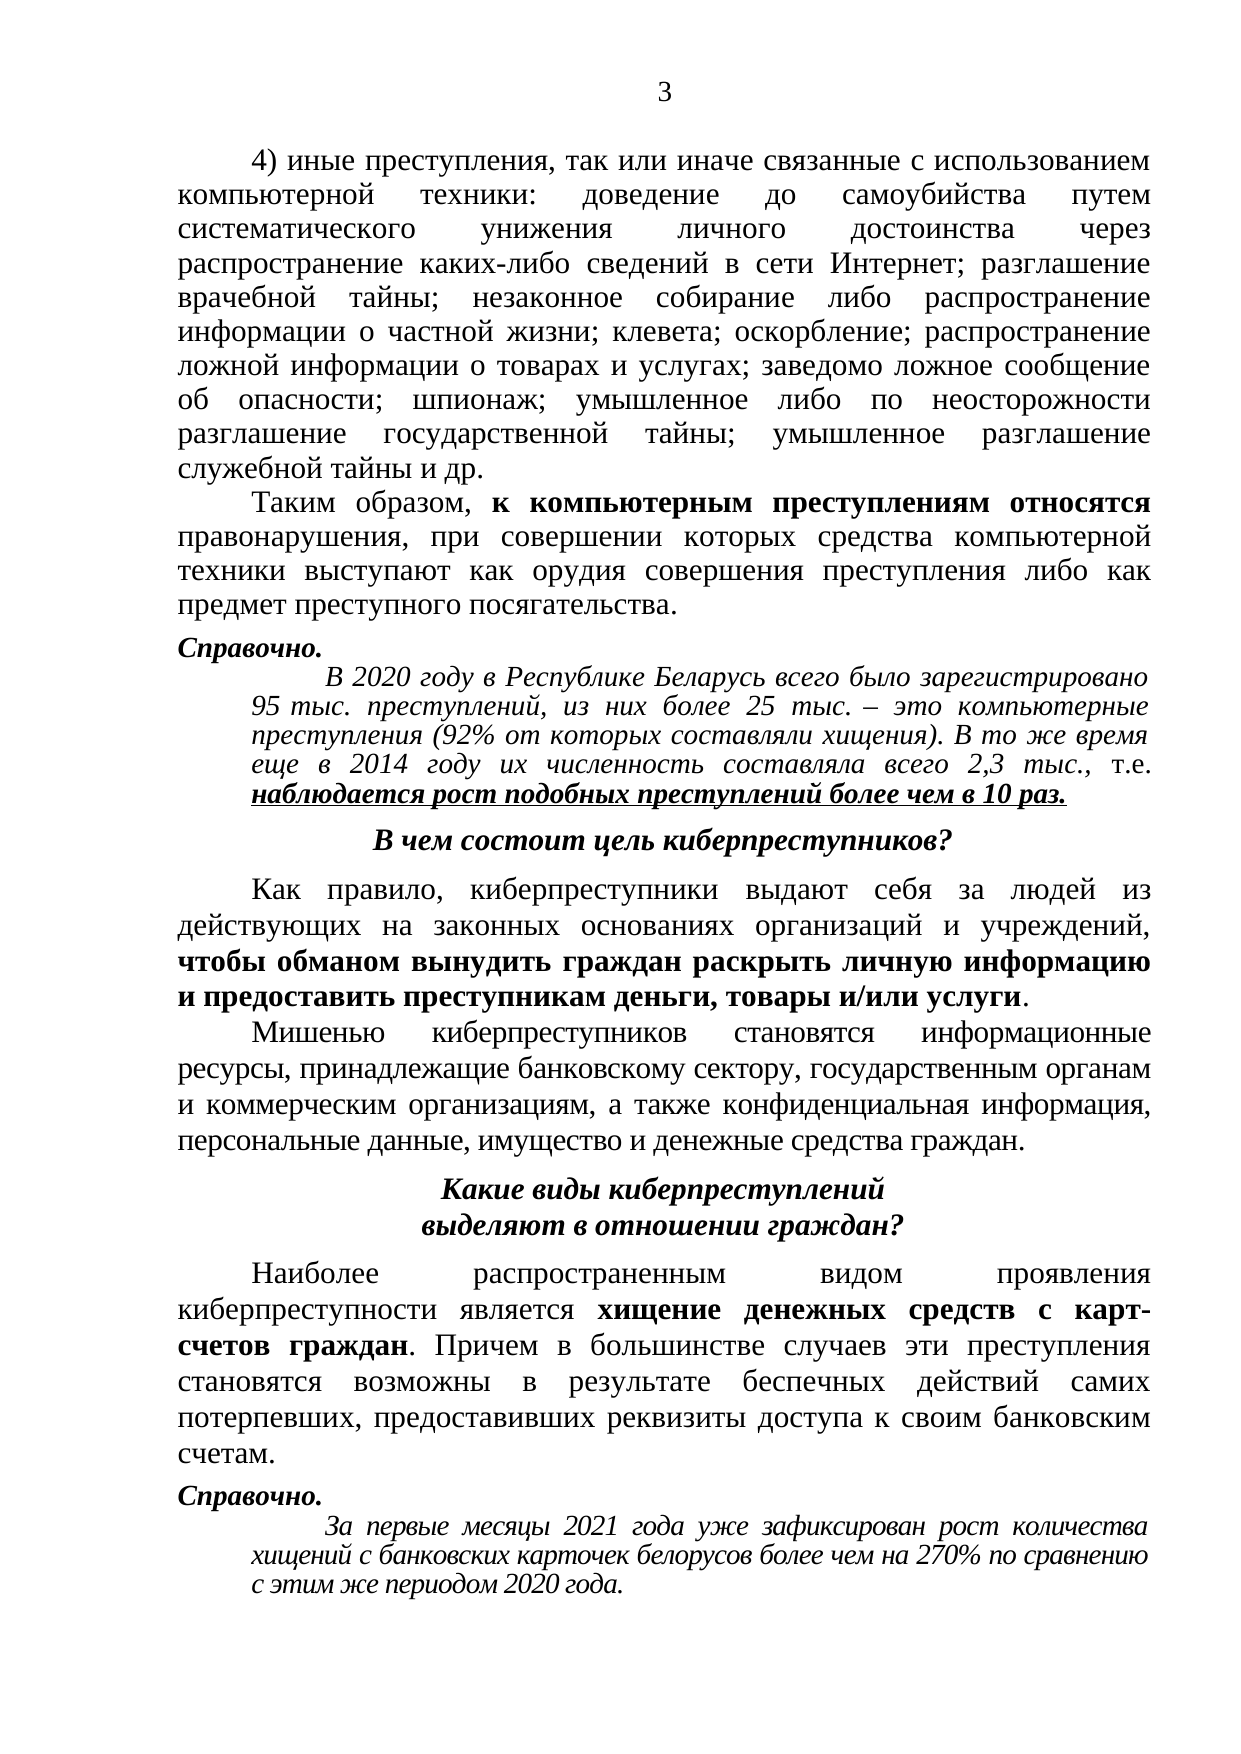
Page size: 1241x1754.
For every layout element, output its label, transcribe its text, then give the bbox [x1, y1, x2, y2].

text Справочно. [177, 1482, 1152, 1512]
text Как правило, киберпреступники выдают себя за людей из действующих на законных основаниях организаций и учреждений, чтобы обманом вынудить граждан раскрыть личную информацию и предоставить преступникам деньги, товары и/или услуги. [177, 870, 1152, 1014]
text В чем состоит цель киберпреступников? [177, 821, 1152, 857]
text Таким образом, к компьютерным преступлениям относятся правонарушения, при совершении которых средства компьютерной техники выступают как орудия совершения преступления либо как предмет преступного посягательства. [177, 485, 1152, 621]
text Наиболее распространенным видом проявления киберпреступности является хищение денежных средств с карт-счетов граждан. Причем в большинстве случаев эти преступления становятся возможны в результате беспечных действий самих потерпевших, предоставивших реквизиты доступа к своим банковским счетам. [177, 1254, 1152, 1470]
text В 2020 году в Республике Беларусь всего было зарегистрировано 95 тыс. преступлений, из них более 25 тыс. – это компьютерные преступления (92% от которых составляли хищения). В то же время еще в 2014 году их численность составляла всего 2,3 тыс., т.е. наблюдается рост подобных преступлений более чем в 10 раз. [251, 663, 1152, 809]
text Справочно. [177, 634, 1152, 663]
text выделяют в отношении граждан? [177, 1206, 1152, 1242]
text За первые месяцы 2021 года уже зафиксирован рост количества хищений с банковских карточек белорусов более чем на 270% по сравнению с этим же периодом 2020 года. [251, 1512, 1152, 1599]
text 4) иные преступления, так или иначе связанные с использованием компьютерной техники: доведение до самоубийства путем систематического унижения личного достоинства через распространение каких-либо сведений в сети Интернет; разглашение врачебной тайны; незаконное собирание либо распространение информации о частной жизни; клевета; оскорбление; распространение ложной информации о товарах и услугах; заведомо ложное сообщение об опасности; шпионаж; умышленное либо по неосторожности разглашение государственной тайны; умышленное разглашение служебной тайны и др. [177, 143, 1152, 485]
text Мишенью киберпреступников становятся информационные ресурсы, принадлежащие банковскому сектору, государственным органам и коммерческим организациям, а также конфиденциальная информация, персональные данные, имущество и денежные средства граждан. [177, 1014, 1152, 1157]
text Какие виды киберпреступлений [177, 1170, 1152, 1206]
